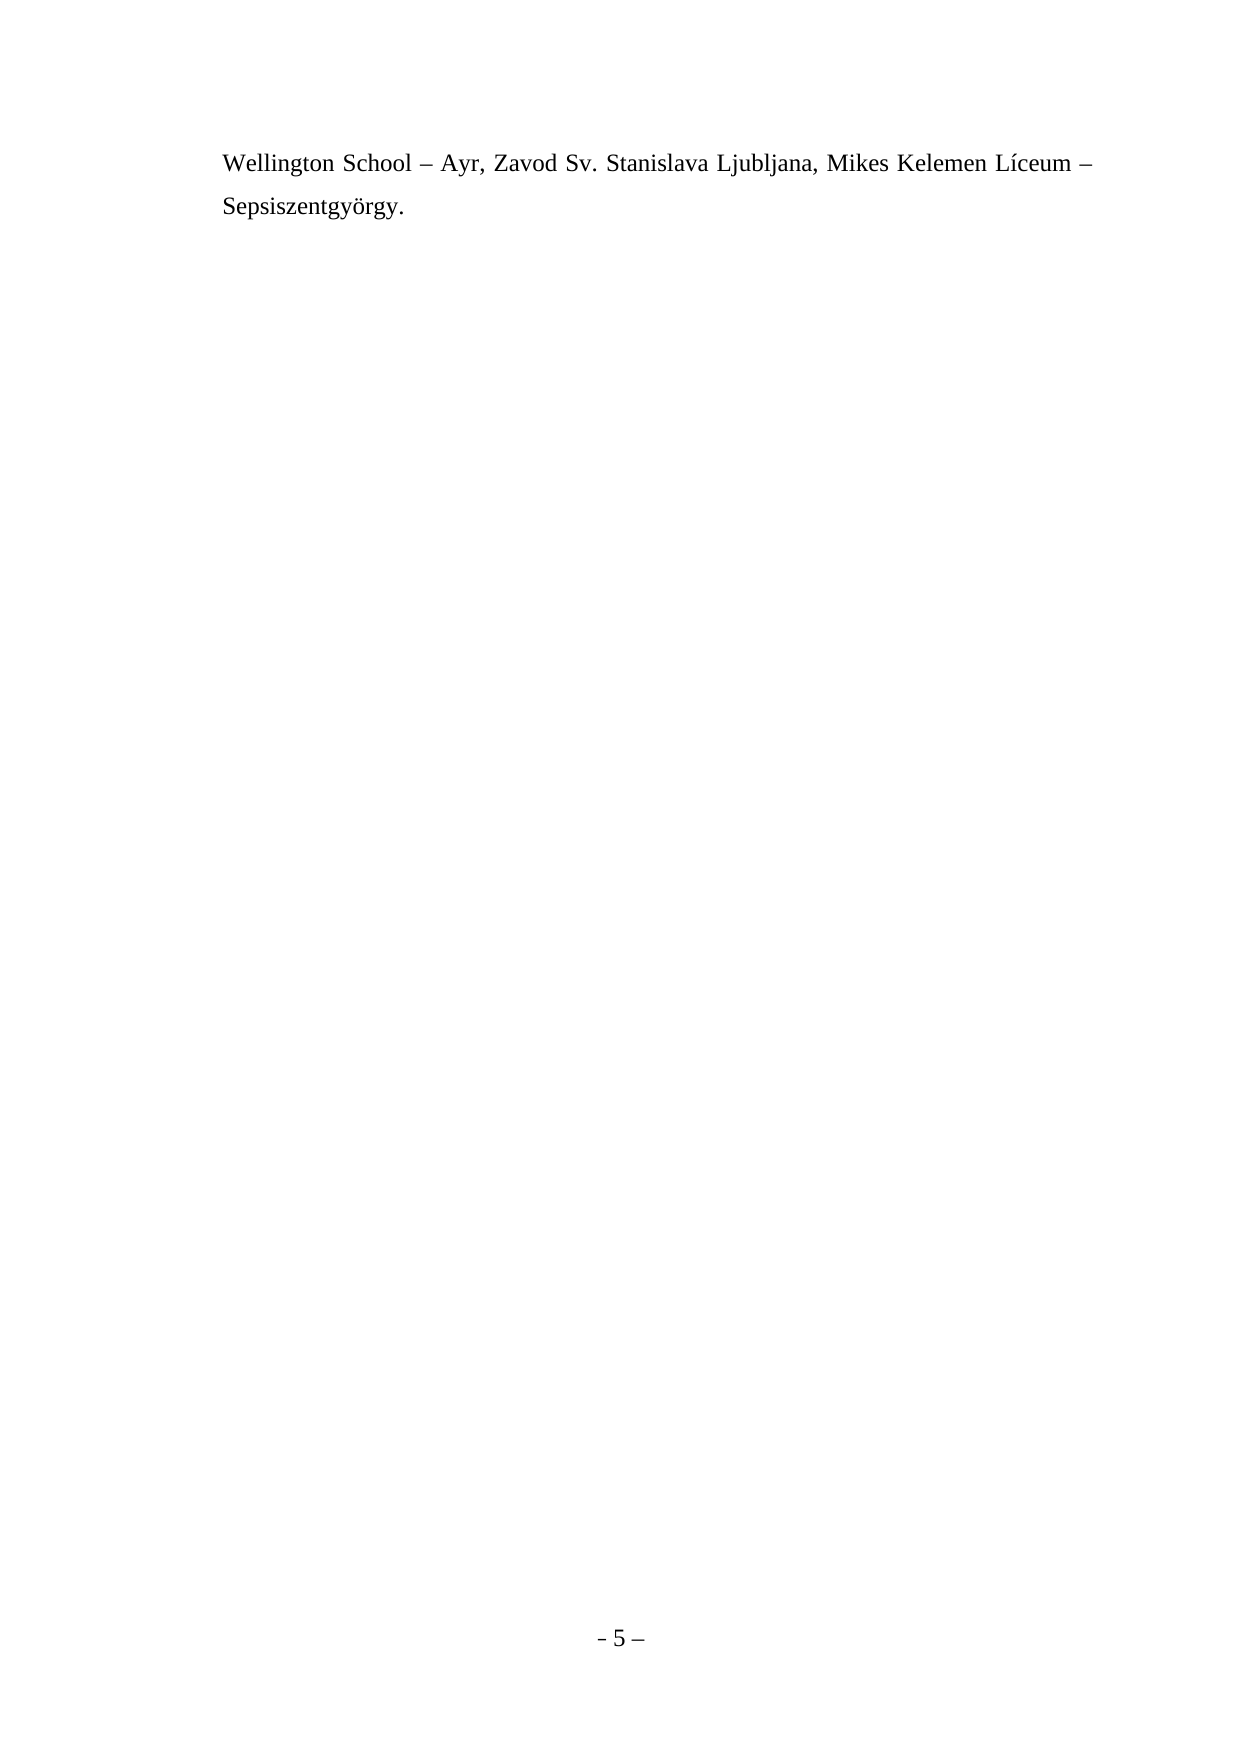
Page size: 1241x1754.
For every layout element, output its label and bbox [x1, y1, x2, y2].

list [185, 148, 1093, 219]
